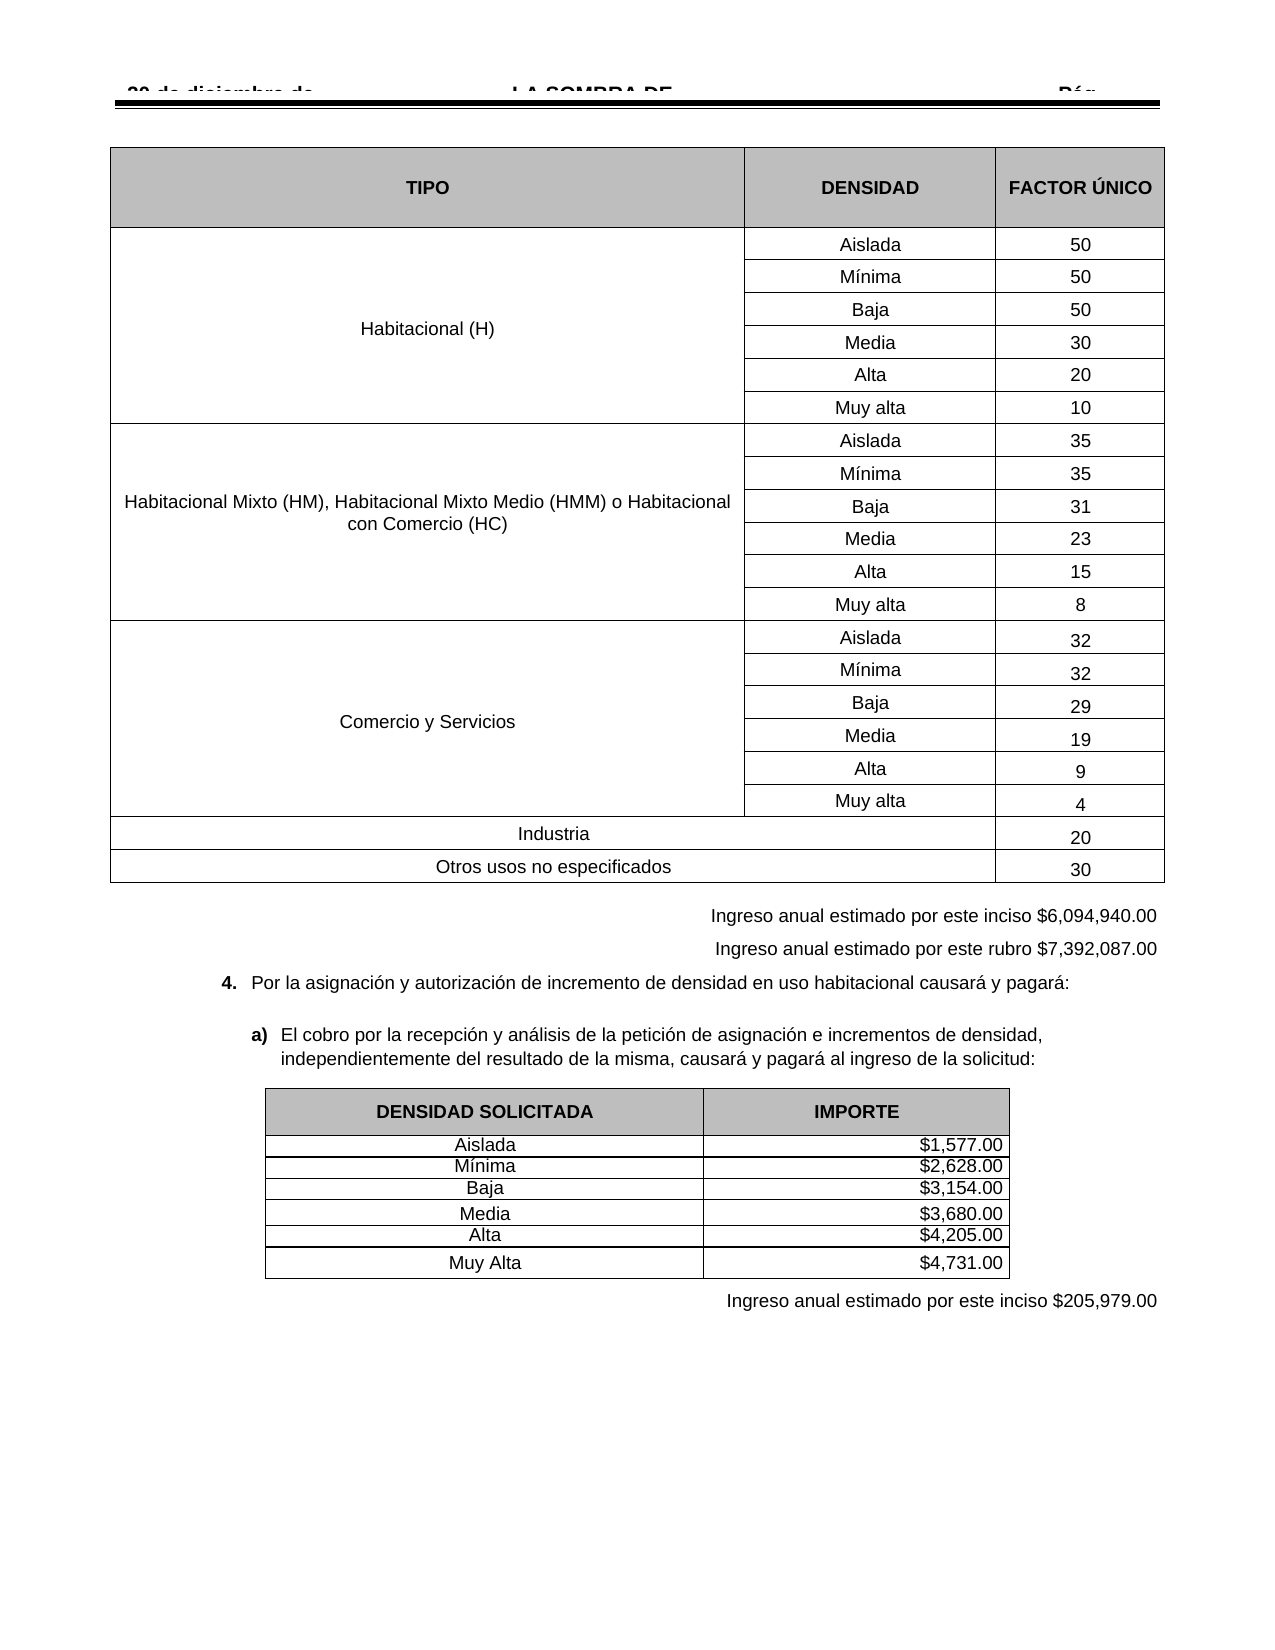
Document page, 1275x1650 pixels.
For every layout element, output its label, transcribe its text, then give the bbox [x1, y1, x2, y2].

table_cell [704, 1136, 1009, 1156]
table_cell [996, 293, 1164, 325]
list Por la asignación y autorización de incremento de densidad en uso habitacional causará y pagará: [221, 971, 1183, 993]
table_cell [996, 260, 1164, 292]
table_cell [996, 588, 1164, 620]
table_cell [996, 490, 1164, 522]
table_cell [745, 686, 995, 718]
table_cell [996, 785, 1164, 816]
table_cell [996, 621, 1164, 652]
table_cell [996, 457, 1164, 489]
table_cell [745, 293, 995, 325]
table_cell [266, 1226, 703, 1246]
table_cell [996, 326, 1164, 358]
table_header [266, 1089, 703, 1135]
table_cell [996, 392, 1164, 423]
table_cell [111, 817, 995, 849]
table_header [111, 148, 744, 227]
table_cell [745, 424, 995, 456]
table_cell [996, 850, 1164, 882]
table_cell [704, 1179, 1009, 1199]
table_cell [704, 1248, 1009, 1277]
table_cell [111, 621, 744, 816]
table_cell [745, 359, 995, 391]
text Ingreso anual estimado por este inciso $6,094,940.00 Ingreso anual estimado por este rubro $7,392,087.00 [711, 904, 1159, 959]
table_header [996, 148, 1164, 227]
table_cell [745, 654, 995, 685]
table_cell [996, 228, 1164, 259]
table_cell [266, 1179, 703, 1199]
list El cobro por la recepción y análisis de la petición de asignación e incrementos de densidad, independientemente del resultado de la misma, causará y pagará al ingreso de la solicitud: [251, 1024, 1156, 1069]
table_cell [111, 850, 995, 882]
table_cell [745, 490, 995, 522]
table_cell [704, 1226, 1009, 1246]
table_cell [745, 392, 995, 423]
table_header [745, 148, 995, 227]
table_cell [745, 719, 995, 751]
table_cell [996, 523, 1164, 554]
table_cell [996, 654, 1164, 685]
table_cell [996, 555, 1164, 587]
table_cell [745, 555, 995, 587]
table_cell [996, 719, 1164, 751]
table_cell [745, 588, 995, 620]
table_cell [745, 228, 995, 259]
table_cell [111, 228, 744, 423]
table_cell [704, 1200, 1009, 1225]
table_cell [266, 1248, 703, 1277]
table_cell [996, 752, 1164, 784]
text Ingreso anual estimado por este inciso $205,979.00 [726, 1290, 1183, 1312]
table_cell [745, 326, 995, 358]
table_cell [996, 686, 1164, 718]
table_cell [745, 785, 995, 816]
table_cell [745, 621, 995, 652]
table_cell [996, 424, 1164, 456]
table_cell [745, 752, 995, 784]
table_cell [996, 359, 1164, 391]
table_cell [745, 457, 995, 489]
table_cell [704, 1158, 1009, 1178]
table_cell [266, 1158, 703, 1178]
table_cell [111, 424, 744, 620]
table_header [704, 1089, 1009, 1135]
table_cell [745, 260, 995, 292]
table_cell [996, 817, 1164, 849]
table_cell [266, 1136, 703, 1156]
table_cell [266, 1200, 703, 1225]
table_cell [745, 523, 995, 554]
